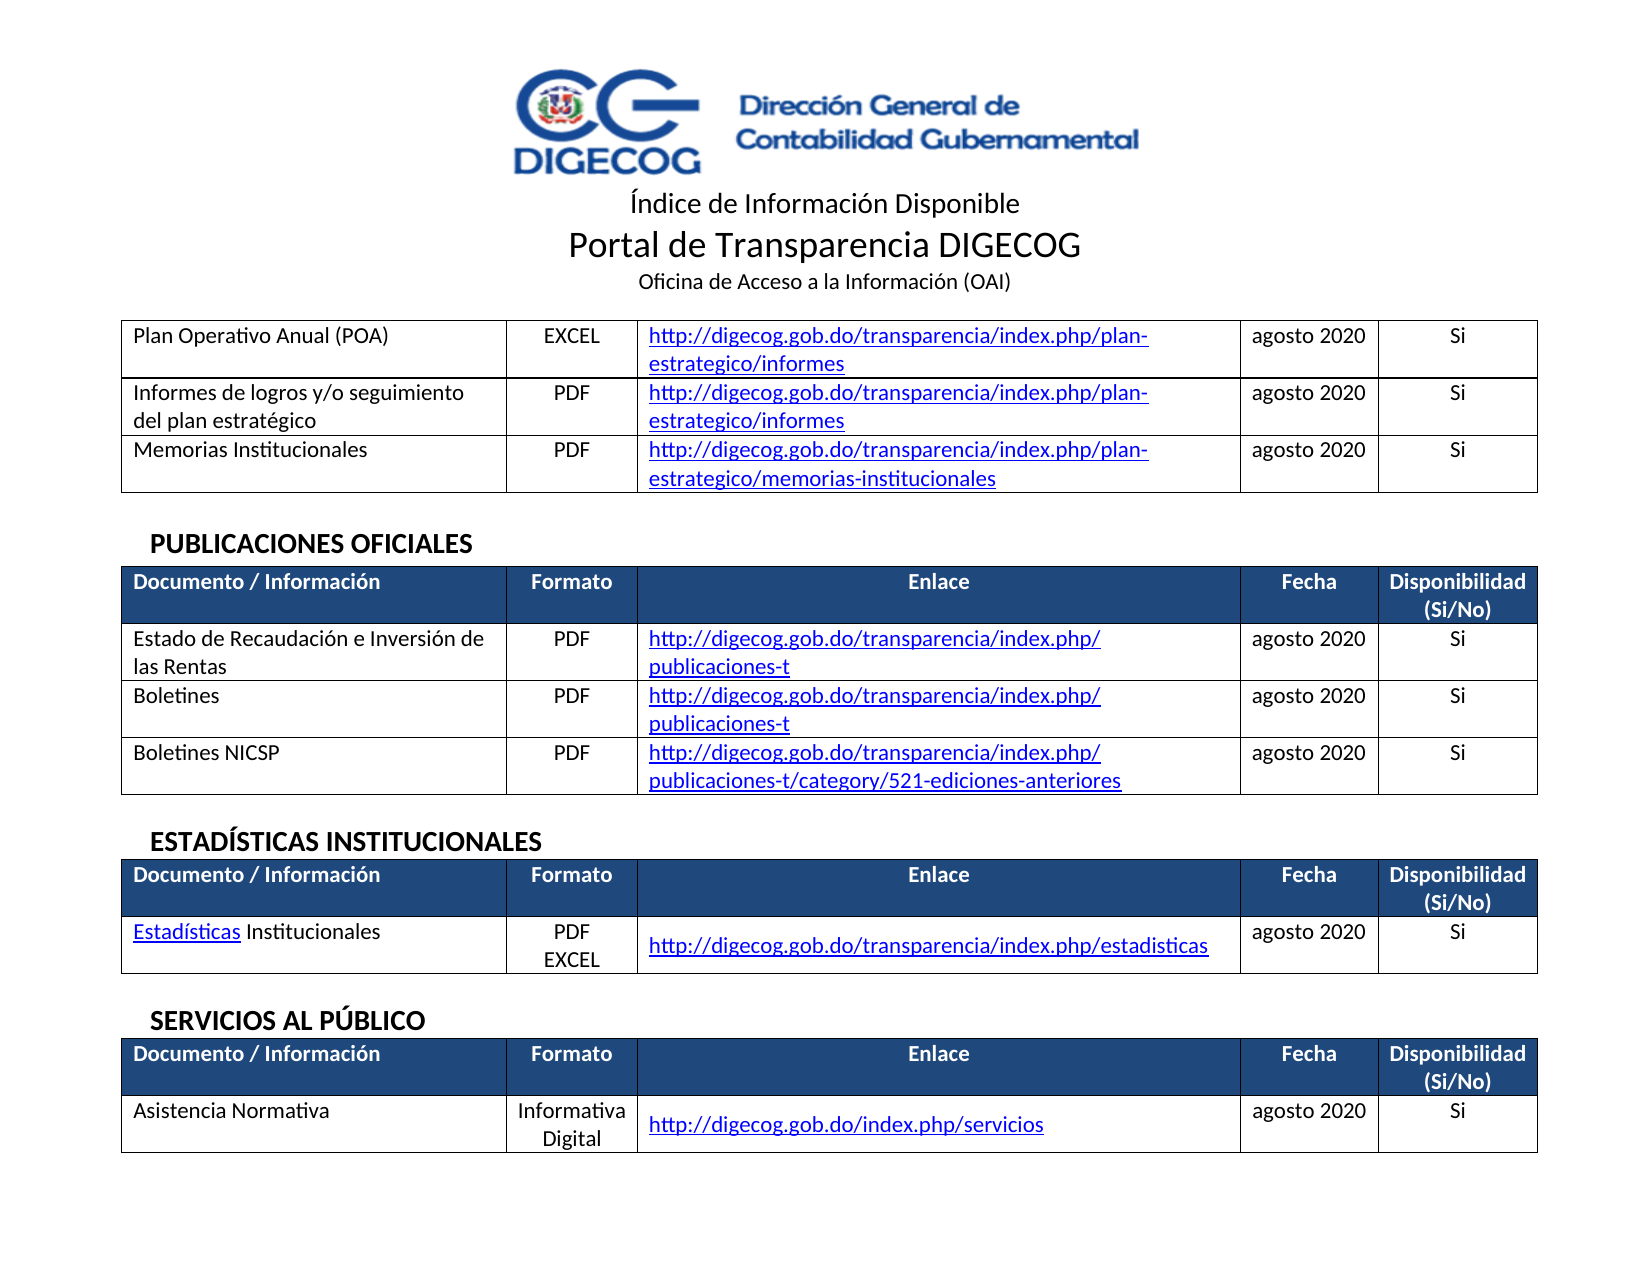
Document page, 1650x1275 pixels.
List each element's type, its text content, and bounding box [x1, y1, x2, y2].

table_cell agosto 2020 [1241, 624, 1378, 680]
table_cell Si [1379, 321, 1537, 377]
table_header Formato [507, 860, 637, 916]
table_header Documento / Información [122, 1039, 506, 1095]
table_cell Estado de Recaudación e Inversión de las Rentas [227, 624, 506, 680]
table_header Disponibilidad (Si/No) [1379, 1039, 1537, 1095]
picture [488, 65, 1162, 186]
table_cell Si [1379, 624, 1537, 680]
table_header Enlace [638, 567, 1240, 623]
table_header Fecha [1241, 1039, 1378, 1095]
table_cell agosto 2020 [1241, 917, 1378, 973]
table_cell Boletines NICSP [122, 738, 506, 794]
text ESTADÍSTICAS INSTITUCIONALES [150, 823, 1500, 859]
table_cell http://digecog.gob.do/transparencia/index.php/plan-estrategico/memorias-institucionales [638, 436, 1240, 492]
table_cell Estadísticas Institucionales [122, 917, 506, 973]
table_cell agosto 2020 [1241, 321, 1378, 377]
table_cell PDF [507, 379, 637, 434]
table_header Documento / Información [122, 860, 506, 916]
table_cell agosto 2020 [1241, 681, 1378, 737]
table_header Enlace [638, 1039, 1240, 1095]
table_cell Plan Operativo Anual (POA) [122, 321, 506, 377]
table_cell http://digecog.gob.do/transparencia/index.php/publicaciones-t/category/521-ediciones-anteriores [638, 738, 1240, 794]
table_cell Si [1379, 681, 1537, 737]
table_cell Informativa Digital [507, 1096, 637, 1152]
table_cell agosto 2020 [1241, 436, 1378, 492]
table_cell agosto 2020 [1241, 1096, 1378, 1152]
table_cell Memorias Institucionales [122, 436, 506, 492]
table_cell http://digecog.gob.do/transparencia/index.php/publicaciones-t [638, 624, 1240, 680]
table_cell EXCEL [507, 321, 637, 377]
table_cell Boletines [122, 681, 506, 737]
table_cell http://digecog.gob.do/index.php/servicios [638, 1096, 1240, 1152]
table_header Disponibilidad (Si/No) [1379, 860, 1537, 916]
table_header Fecha [1241, 567, 1378, 623]
table_cell PDF [507, 681, 637, 737]
table_header Enlace [638, 860, 1240, 916]
table_header Formato [507, 1039, 637, 1095]
table_cell PDF [507, 436, 637, 492]
table_cell Si [1379, 1096, 1537, 1152]
table_cell http://digecog.gob.do/transparencia/index.php/publicaciones-t [638, 681, 1240, 737]
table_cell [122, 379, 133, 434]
table_header Disponibilidad (Si/No) [1379, 567, 1537, 623]
table_header Documento / Información [122, 567, 506, 623]
table_cell PDF EXCEL [507, 917, 637, 973]
table_cell Informes de logros y/o seguimiento del plan estratégico [316, 379, 506, 434]
table_header Fecha [1241, 860, 1378, 916]
table_cell agosto 2020 [1241, 379, 1378, 434]
table_cell http://digecog.gob.do/transparencia/index.php/plan-estrategico/informes [638, 379, 1240, 434]
table_cell agosto 2020 [1241, 738, 1378, 794]
table_cell PDF [507, 624, 637, 680]
table_cell Si [1379, 917, 1537, 973]
table_cell PDF [507, 738, 637, 794]
table_cell Si [1379, 738, 1537, 794]
table_cell Asistencia Normativa [122, 1096, 506, 1152]
text PUBLICACIONES OFICIALES [150, 525, 1500, 561]
table_cell http://digecog.gob.do/transparencia/index.php/estadisticas [638, 917, 1240, 973]
table_cell Si [1379, 436, 1537, 492]
table_cell Si [1379, 379, 1537, 434]
text SERVICIOS AL PÚBLICO [150, 1002, 1500, 1038]
table_cell http://digecog.gob.do/transparencia/index.php/plan-estrategico/informes [638, 321, 1240, 377]
table_header Formato [507, 567, 637, 623]
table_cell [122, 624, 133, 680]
